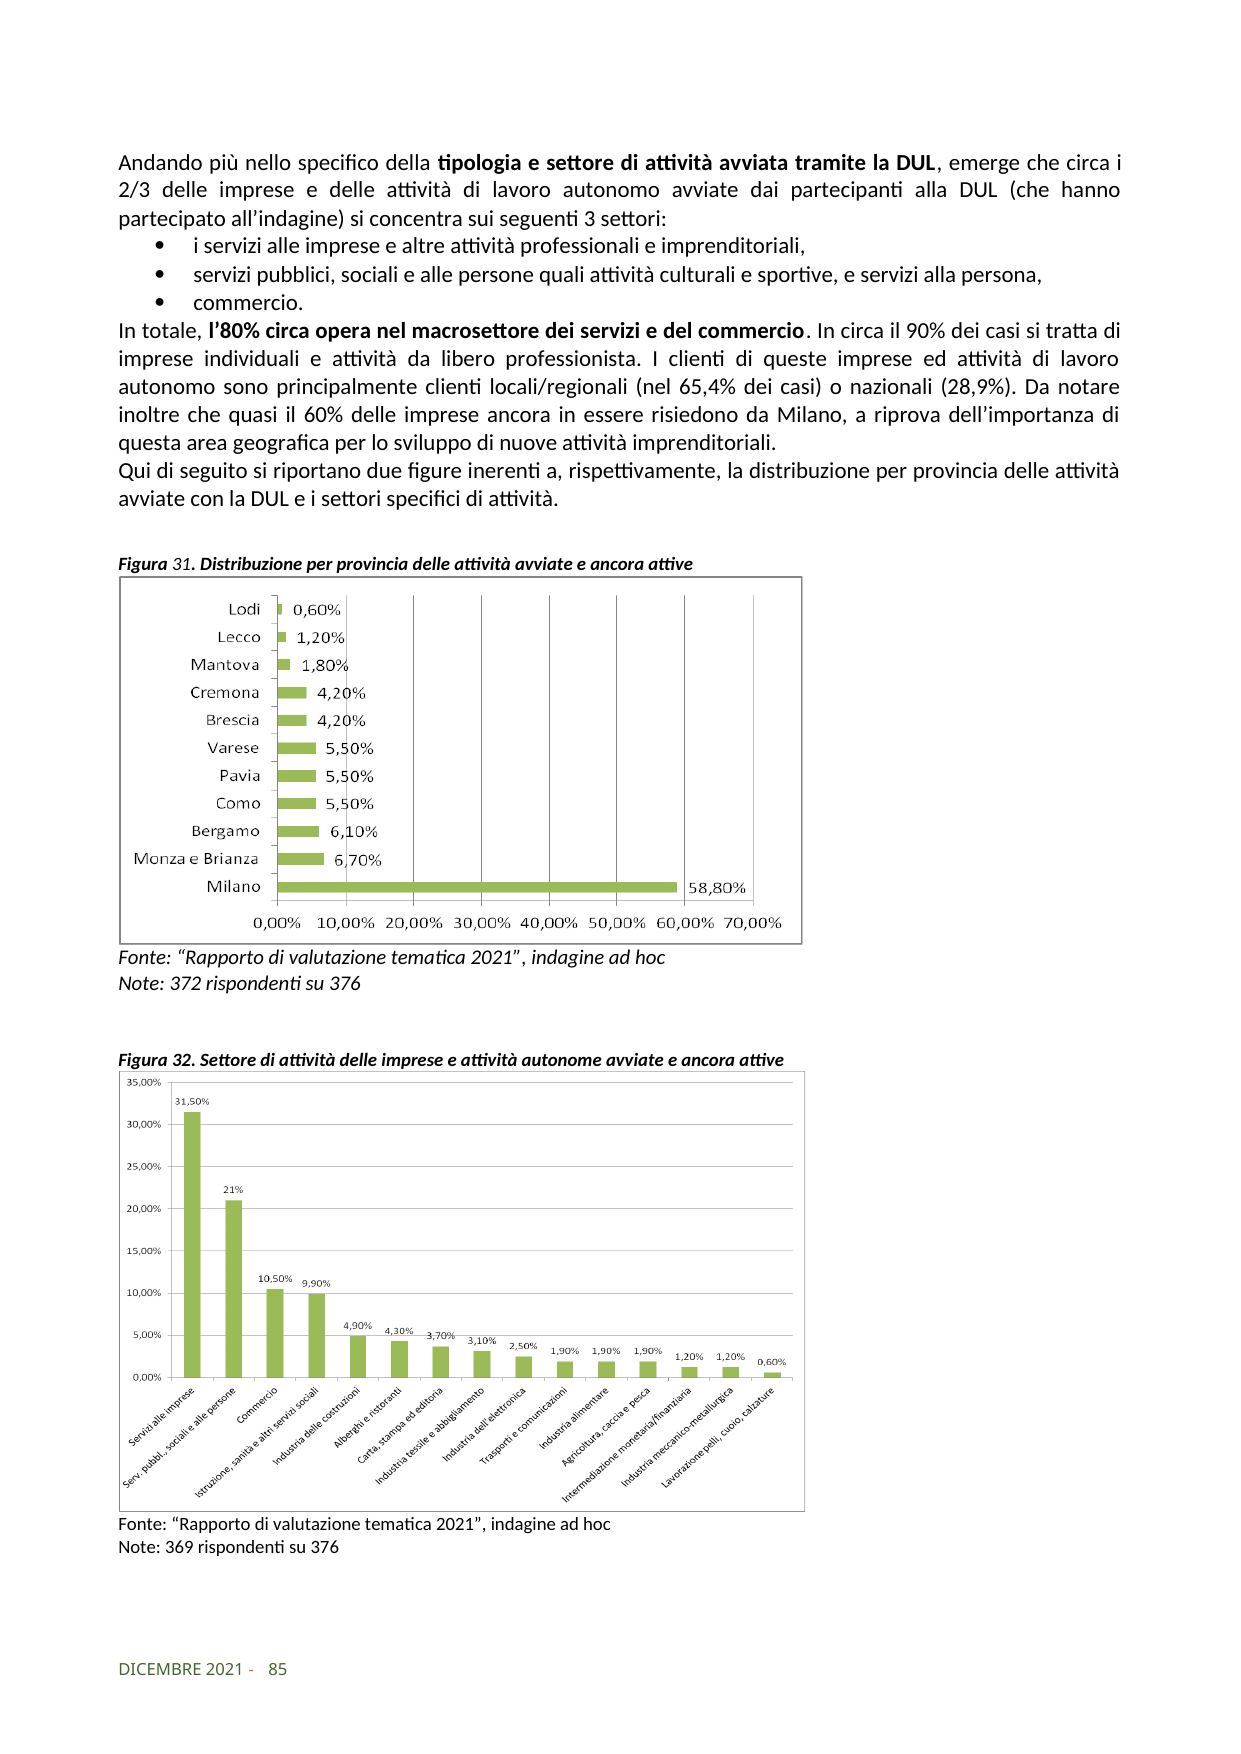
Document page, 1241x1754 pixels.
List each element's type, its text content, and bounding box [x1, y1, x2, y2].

text Andando più nello specifico della tipologia e settore di attività avviata tramite la DUL, emerge che circa i 2/3 delle imprese e delle attività di lavoro autonomo avviate dai partecipanti alla DUL (che hanno partecipato all’indagine) si concentra sui seguenti 3 settori: [118, 148, 1122, 232]
text Fonte: “Rapporto di valutazione tematica 2021”, indagine ad hoc [118, 1512, 1122, 1535]
list commercio. [156, 288, 1122, 316]
text Note: 369 rispondenti su 376 [118, 1535, 1122, 1558]
text Note: 372 rispondenti su 376 [118, 970, 1122, 995]
picture [118, 1071, 806, 1512]
list i servizi alle imprese e altre attività professionali e imprenditoriali, [156, 232, 1122, 260]
text Figura 31. Distribuzione per provincia delle attività avviate e ancora attive [118, 552, 1122, 575]
text Qui di seguito si riportano due figure inerenti a, rispettivamente, la distribuzione per provincia delle attività avviate con la DUL e i settori specifici di attività. [118, 456, 1122, 512]
list servizi pubblici, sociali e alle persone quali attività culturali e sportive, e servizi alla persona, [156, 260, 1122, 288]
text Fonte: “Rapporto di valutazione tematica 2021”, indagine ad hoc [118, 944, 1122, 970]
text In totale, l’80% circa opera nel macrosettore dei servizi e del commercio. In circa il 90% dei casi si tratta di imprese individuali e attività da libero professionista. I clienti di queste imprese ed attività di lavoro autonomo sono principalmente clienti locali/regionali (nel 65,4% dei casi) o nazionali (28,9%). Da notare inoltre che quasi il 60% delle imprese ancora in essere risiedono da Milano, a riprova dell’importanza di questa area geografica per lo sviluppo di nuove attività imprenditoriali. [118, 316, 1122, 456]
text Figura 32. Settore di attività delle imprese e attività autonome avviate e ancora attive [118, 1048, 1122, 1071]
picture [118, 575, 803, 945]
